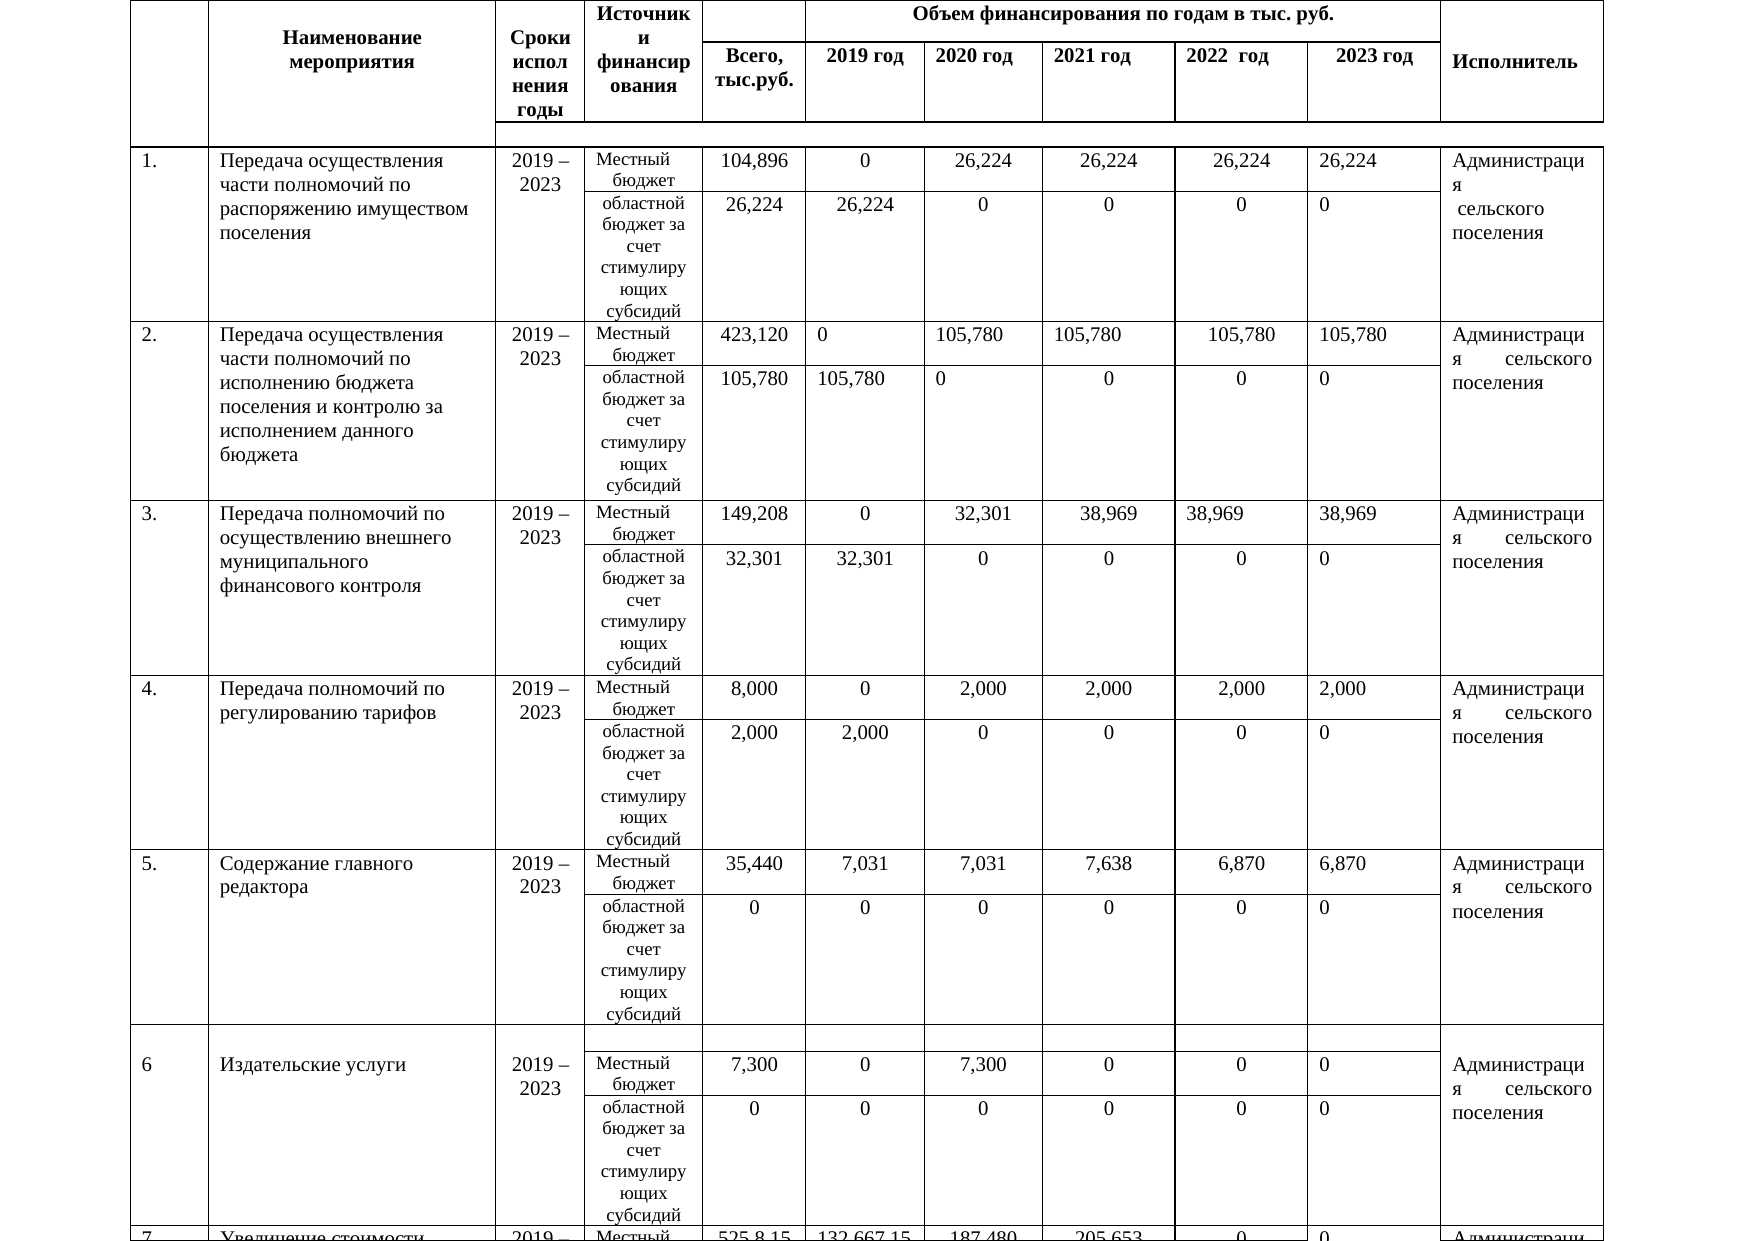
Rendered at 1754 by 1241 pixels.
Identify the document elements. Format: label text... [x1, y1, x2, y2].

table_cell Местный бюджет [585, 322, 702, 365]
table_cell 0 [1308, 366, 1440, 500]
table_cell 0 [1176, 192, 1307, 321]
table_cell 2019 – 2023 [496, 1226, 584, 1240]
table_cell 38,969 [1176, 501, 1307, 544]
table_cell [1308, 1025, 1440, 1051]
table_cell Всего, тыс.руб. [703, 43, 805, 121]
table_cell 0 [1308, 720, 1440, 849]
table_cell 0 [703, 895, 805, 1024]
table_cell 205,653 [1043, 1226, 1174, 1240]
table_cell 2020 год [925, 43, 1042, 121]
table_cell 0 [806, 1052, 924, 1095]
table_cell 0 [1043, 366, 1174, 500]
table_cell 105,780 [1043, 322, 1174, 365]
table_cell 0 [1176, 720, 1307, 849]
table_cell 149,208 [703, 501, 805, 544]
table_cell 2019 – 2023 [496, 1051, 584, 1225]
table_cell 0 [1043, 1096, 1174, 1225]
table_cell 0 [806, 322, 924, 365]
table_cell 26,224 [1176, 148, 1307, 191]
table_cell 0 [806, 676, 924, 719]
table_cell Местный бюджет [585, 501, 702, 544]
table_cell 2019 – 2023 [496, 850, 584, 1024]
table_cell 7. [131, 1226, 208, 1240]
table_cell Местный бюджет [585, 1226, 702, 1240]
table_cell [209, 1025, 495, 1051]
table_cell 2,000 [925, 676, 1042, 719]
table_cell 0 [1308, 192, 1440, 321]
table_cell [925, 1025, 1042, 1051]
table_cell 132.667,15 [806, 1226, 924, 1240]
table_cell 0 [1308, 1096, 1440, 1225]
table_cell 105,780 [1308, 322, 1440, 365]
table_cell Передача полномочий по регулированию тарифов [209, 676, 495, 849]
table_cell 0 [925, 545, 1042, 675]
table_cell Передача осуществления части полномочий по исполнению бюджета поселения и контролю за исполнением данного бюджета [209, 322, 495, 500]
table_cell 2019 – 2023 [496, 148, 584, 321]
table_cell 2,000 [703, 720, 805, 849]
table_header Источники финансирования [585, 1, 702, 121]
table_cell 1. [131, 148, 208, 321]
table_cell 2. [131, 322, 208, 500]
table_cell 0 [1308, 545, 1440, 675]
table_cell 0 [1043, 545, 1174, 675]
table_cell Местный бюджет [585, 1052, 702, 1095]
table_cell 0 [1176, 1096, 1307, 1225]
table_cell Администрация сельского поселения [1441, 850, 1603, 1024]
table_cell [806, 1025, 924, 1051]
table_cell 6 [131, 1051, 208, 1225]
table_cell 0 [1176, 366, 1307, 500]
table_cell [131, 1025, 208, 1051]
table_cell 2,000 [1308, 676, 1440, 719]
table_cell 38,969 [1043, 501, 1174, 544]
table_cell 2019 год [806, 43, 924, 121]
table_cell 0 [1308, 1052, 1440, 1095]
table_cell 4. [131, 676, 208, 849]
table_cell [585, 1025, 702, 1051]
table_cell 105,780 [806, 366, 924, 500]
table_header Наименование мероприятия [209, 1, 495, 146]
table_cell 2,000 [1043, 676, 1174, 719]
table_cell 105,780 [1176, 322, 1307, 365]
table_cell [1176, 1025, 1307, 1051]
table_cell 0 [1176, 1226, 1307, 1240]
table_cell 2,000 [1176, 676, 1307, 719]
table_cell 7,300 [703, 1052, 805, 1095]
table_cell 32,301 [806, 545, 924, 675]
table_cell 0 [1043, 720, 1174, 849]
table_cell 2,000 [806, 720, 924, 849]
table_cell 0 [1176, 545, 1307, 675]
table_cell 2023 год [1308, 43, 1440, 121]
table_cell 105,780 [925, 322, 1042, 365]
table_cell 2019 – 2023 [496, 501, 584, 675]
table_cell Администрация сельского поселения [1441, 322, 1603, 500]
table_cell Передача осуществления части полномочий по распоряжению имуществом поселения [209, 148, 495, 321]
table_cell Издательские услуги [209, 1051, 495, 1225]
table_cell 0 [1308, 895, 1440, 1024]
table_header Объем финансирования по годам в тыс. руб. [806, 1, 1440, 41]
table_cell 3. [131, 501, 208, 675]
table_cell 0 [1176, 1052, 1307, 1095]
table_cell 0 [1043, 1052, 1174, 1095]
table_cell 2022 год [1176, 43, 1307, 121]
table_header Сроки исполнения годы [496, 1, 584, 121]
table_cell 0 [806, 148, 924, 191]
table_cell 7,638 [1043, 850, 1174, 893]
table_cell 2021 год [1043, 43, 1174, 121]
table_cell Администрация сельского поселения [1441, 1226, 1603, 1240]
table_cell 35,440 [703, 850, 805, 893]
table_cell 2019 – 2023 [496, 322, 584, 500]
table_header [703, 1, 805, 41]
table_cell 6,870 [1308, 850, 1440, 893]
table_cell 7,031 [925, 850, 1042, 893]
table_cell 525.8,15 [703, 1226, 805, 1240]
table_cell 0 [1176, 895, 1307, 1024]
table_cell 0 [925, 720, 1042, 849]
table_cell 0 [1308, 1226, 1440, 1240]
table_cell 7,300 [925, 1052, 1042, 1095]
table_cell 187,480 [925, 1226, 1042, 1240]
table_cell 0 [925, 895, 1042, 1024]
table_cell 0 [1043, 895, 1174, 1024]
table_header [131, 1, 208, 146]
table_cell 32,301 [703, 545, 805, 675]
table_cell [496, 1025, 584, 1051]
table_cell 26,224 [806, 192, 924, 321]
table_cell 38,969 [1308, 501, 1440, 544]
table_cell областной бюджет за счет стимулирующих субсидий [585, 895, 702, 1024]
table_cell 0 [925, 192, 1042, 321]
table_cell 8,000 [703, 676, 805, 719]
table_cell [1441, 1025, 1603, 1051]
table_cell Местный бюджет [585, 148, 702, 191]
table_cell 5. [131, 850, 208, 1024]
table_cell Администрация сельского поселения [1441, 148, 1603, 321]
table_cell 105,780 [703, 366, 805, 500]
table_cell 0 [1043, 192, 1174, 321]
table_cell Администрация сельского поселения [1441, 676, 1603, 849]
table_cell 104,896 [703, 148, 805, 191]
table_cell 6,870 [1176, 850, 1307, 893]
table_cell [703, 1025, 805, 1051]
table_cell областной бюджет за счет стимулирующих субсидий [585, 366, 702, 500]
table_cell 0 [925, 366, 1042, 500]
table_cell Администрация сельского поселения [1441, 1051, 1603, 1225]
table_cell 26,224 [925, 148, 1042, 191]
table_cell Местный бюджет [585, 850, 702, 893]
table_cell Увеличение стоимости материальных запасов [209, 1226, 495, 1240]
table_cell 423,120 [703, 322, 805, 365]
table_cell Администрация сельского поселения [1441, 501, 1603, 675]
table_cell областной бюджет за счет стимулирующих субсидий [585, 1096, 702, 1225]
table_cell 7,031 [806, 850, 924, 893]
table_cell областной бюджет за счет стимулирующих субсидий [585, 192, 702, 321]
table_cell 0 [703, 1096, 805, 1225]
table_cell 0 [806, 501, 924, 544]
table_cell 32,301 [925, 501, 1042, 544]
table_cell 26,224 [703, 192, 805, 321]
table_cell областной бюджет за счет стимулирующих субсидий [585, 545, 702, 675]
table_cell Содержание главного редактора [209, 850, 495, 1024]
table_cell 26,224 [1308, 148, 1440, 191]
table_cell 2019 – 2023 [496, 676, 584, 849]
table_cell Передача полномочий по осуществлению внешнего муниципального финансового контроля [209, 501, 495, 675]
table_header Исполнитель [1441, 1, 1603, 121]
table_cell 0 [806, 1096, 924, 1225]
table_cell 0 [806, 895, 924, 1024]
table_cell [1043, 1025, 1174, 1051]
table_cell 26,224 [1043, 148, 1174, 191]
table_cell Местный бюджет [585, 676, 702, 719]
table_cell областной бюджет за счет стимулирующих субсидий [585, 720, 702, 849]
table_cell 0 [925, 1096, 1042, 1225]
